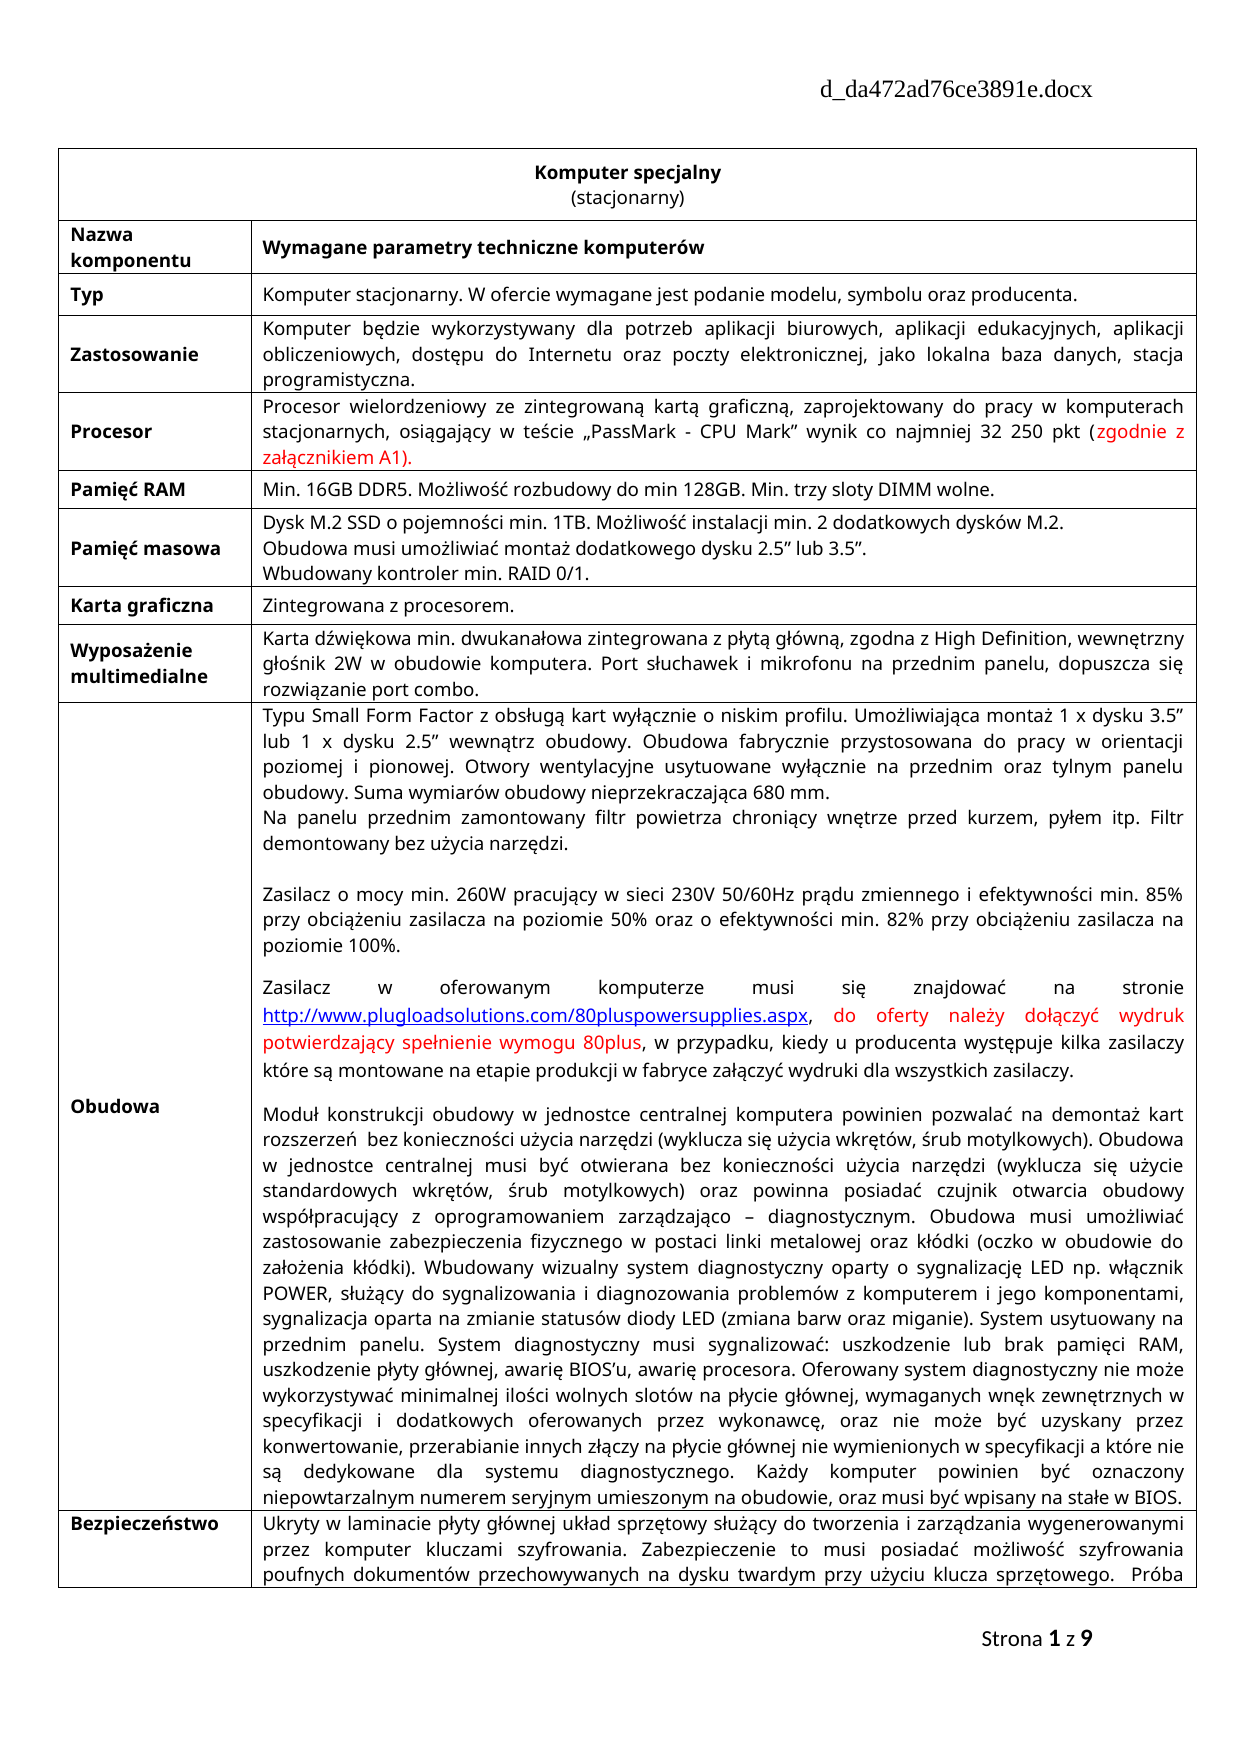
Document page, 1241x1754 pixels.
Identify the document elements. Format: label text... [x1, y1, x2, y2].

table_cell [252, 1511, 1196, 1587]
table_cell Nazwa komponentu [59, 221, 251, 272]
table_cell Komputer będzie wykorzystywany dla potrzeb aplikacji biurowych, aplikacji edukacyjnych, aplikacji obliczeniowych, dostępu do Internetu oraz poczty elektronicznej, jako lokalna baza danych, stacja programistyczna. [252, 316, 1196, 392]
table_cell Pamięć RAM [59, 471, 251, 508]
table_header Komputer specjalny (stacjonarny) [59, 149, 1196, 220]
table_cell Bezpieczeństwo [59, 1511, 251, 1587]
table_cell Karta dźwiękowa min. dwukanałowa zintegrowana z płytą główną, zgodna z High Definition, wewnętrzny głośnik 2W w obudowie komputera. Port słuchawek i mikrofonu na przednim panelu, dopuszcza się rozwiązanie port combo. [252, 625, 1196, 702]
table_cell Typ [59, 274, 251, 314]
table_cell Typu Small Form Factor z obsługą kart wyłącznie o niskim profilu. Umożliwiająca montaż 1 x dysku 3.5” lub 1 x dysku 2.5” wewnątrz obudowy. Obudowa fabrycznie przystosowana do pracy w orientacji poziomej i pionowej. Otwory wentylacyjne usytuowane wyłącznie na przednim oraz tylnym panelu obudowy. Suma wymiarów obudowy nieprzekraczająca 680 mm. Na panelu przednim zamontowany filtr powietrza chroniący wnętrze przed kurzem, pyłem itp. Filtr demontowany bez użycia narzędzi. Zasilacz o mocy min. 260W pracujący w sieci 230V 50/60Hz prądu zmiennego i efektywności min. 85% przy obciążeniu zasilacza na poziomie 50% oraz o efektywności min. 82% przy obciążeniu zasilacza na poziomie 100%. Zasilacz w oferowanym komputerze musi się znajdować na stronie http://www.plugloadsolutions.com/80pluspowersupplies.aspx, do oferty należy dołączyć wydruk potwierdzający spełnienie wymogu 80plus, w przypadku, kiedy u producenta występuje kilka zasilaczy które są montowane na etapie produkcji w fabryce załączyć wydruki dla wszystkich zasilaczy. Moduł konstrukcji obudowy w jednostce centralnej komputera powinien pozwalać na demontaż kart rozszerzeń bez konieczności użycia narzędzi (wyklucza się użycia wkrętów, śrub motylkowych). Obudowa w jednostce centralnej musi być otwierana bez konieczności użycia narzędzi (wyklucza się użycie standardowych wkrętów, śrub motylkowych) oraz powinna posiadać czujnik otwarcia obudowy współpracujący z oprogramowaniem zarządzająco – diagnostycznym. Obudowa musi umożliwiać zastosowanie zabezpieczenia fizycznego w postaci linki metalowej oraz kłódki (oczko w obudowie do założenia kłódki). Wbudowany wizualny system diagnostyczny oparty o sygnalizację LED np. włącznik POWER, służący do sygnalizowania i diagnozowania problemów z komputerem i jego komponentami, sygnalizacja oparta na zmianie statusów diody LED (zmiana barw oraz miganie). System usytuowany na przednim panelu. System diagnostyczny musi sygnalizować: uszkodzenie lub brak pamięci RAM, uszkodzenie płyty głównej, awarię BIOS’u, awarię procesora. Oferowany system diagnostyczny nie może wykorzystywać minimalnej ilości wolnych slotów na płycie głównej, wymaganych wnęk zewnętrznych w specyfikacji i dodatkowych oferowanych przez wykonawcę, oraz nie może być uzyskany przez konwertowanie, przerabianie innych złączy na płycie głównej nie wymienionych w specyfikacji a które nie są dedykowane dla systemu diagnostycznego. Każdy komputer powinien być oznaczony niepowtarzalnym numerem seryjnym umieszonym na obudowie, oraz musi być wpisany na stałe w BIOS. [252, 703, 1196, 1509]
table_cell Pamięć masowa [59, 509, 251, 586]
table_cell Obudowa [59, 703, 251, 1509]
table_cell Zastosowanie [59, 316, 251, 392]
table_cell Wyposażenie multimedialne [59, 625, 251, 702]
table_cell Procesor wielordzeniowy ze zintegrowaną kartą graficzną, zaprojektowany do pracy w komputerach stacjonarnych, osiągający w teście „PassMark - CPU Mark” wynik co najmniej 32 250 pkt (zgodnie z załącznikiem A1). [252, 393, 1196, 470]
table_cell Min. 16GB DDR5. Możliwość rozbudowy do min 128GB. Min. trzy sloty DIMM wolne. [252, 471, 1196, 508]
table_cell Wymagane parametry techniczne komputerów [252, 221, 1196, 272]
table_cell Zintegrowana z procesorem. [252, 587, 1196, 624]
table_cell Dysk M.2 SSD o pojemności min. 1TB. Możliwość instalacji min. 2 dodatkowych dysków M.2. Obudowa musi umożliwiać montaż dodatkowego dysku 2.5” lub 3.5”. Wbudowany kontroler min. RAID 0/1. [252, 509, 1196, 586]
table_cell Karta graficzna [59, 587, 251, 624]
table_cell Komputer stacjonarny. W ofercie wymagane jest podanie modelu, symbolu oraz producenta. [252, 274, 1196, 314]
table_cell Procesor [59, 393, 251, 470]
